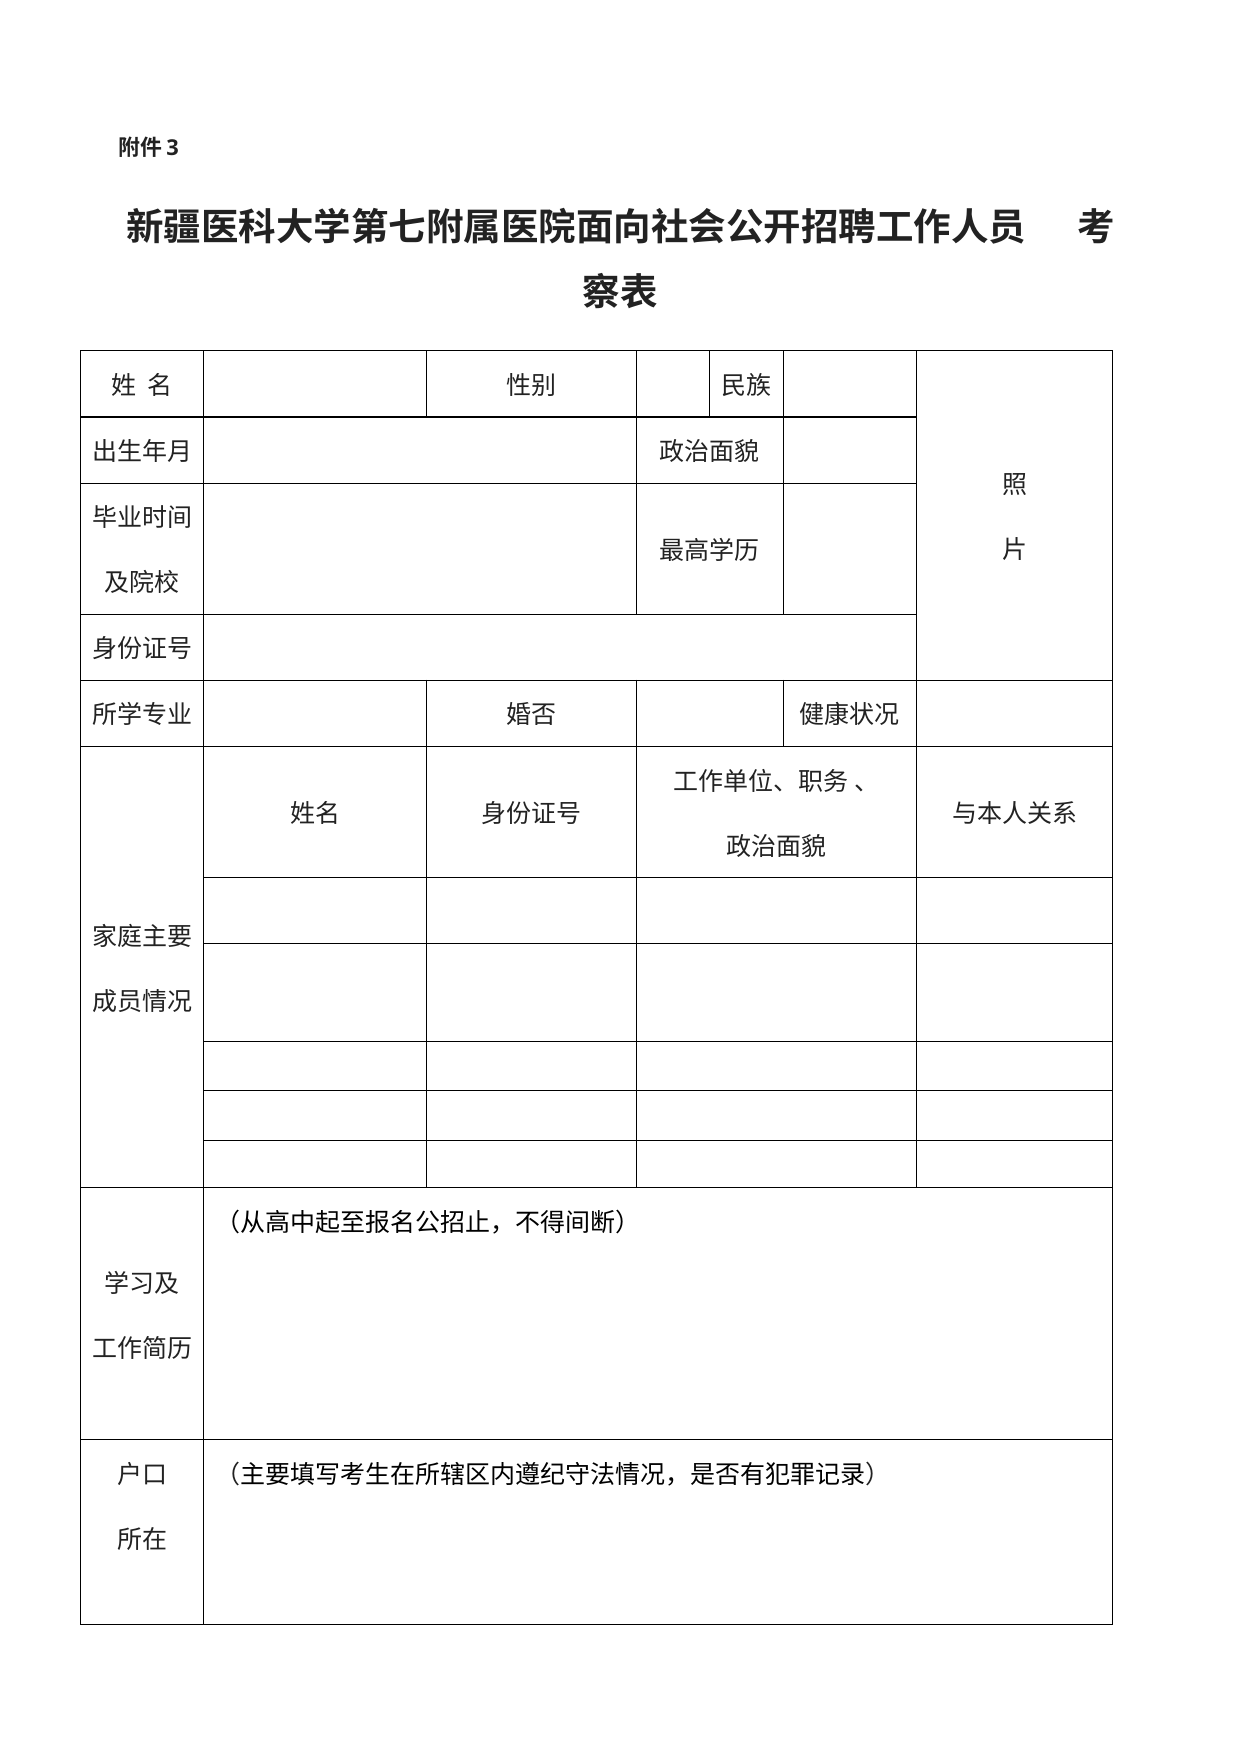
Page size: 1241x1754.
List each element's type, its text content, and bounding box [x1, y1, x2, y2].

text 附件3 [118, 129, 1122, 162]
table_cell [204, 681, 426, 746]
table_header [204, 351, 426, 416]
table_cell [637, 1091, 916, 1139]
table_cell [637, 944, 916, 1041]
table_cell [917, 944, 1112, 1041]
table_header 照 片 [917, 351, 1112, 679]
table_cell 工作单位、职务 、 政治面貌 [637, 747, 916, 877]
table_cell [637, 681, 783, 746]
table_cell [204, 944, 426, 1041]
table_cell [204, 484, 636, 613]
table_header 姓 名 [81, 351, 203, 416]
table_cell 毕业时间及院校 [81, 484, 203, 613]
table_cell 与本人关系 [917, 747, 1112, 877]
table_cell [427, 878, 636, 943]
table_cell [427, 944, 636, 1041]
table_cell [427, 1042, 636, 1090]
table_cell 所学专业 [81, 681, 203, 746]
table_cell （从高中起至报名公招止，不得间断） [204, 1188, 1112, 1439]
table_cell [204, 1042, 426, 1090]
table_cell 政治面貌 [637, 418, 783, 482]
table_cell [784, 484, 916, 613]
table_cell [427, 1091, 636, 1139]
table_cell 身份证号 [81, 615, 203, 679]
table_cell [917, 1091, 1112, 1139]
table_header 性别 [427, 351, 636, 416]
table_cell [917, 681, 1112, 746]
table_cell 学习及 工作简历 [81, 1188, 203, 1439]
table_cell 户口 所在 地派 出所 意见 [81, 1440, 203, 1623]
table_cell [204, 1440, 1112, 1623]
table_header [637, 351, 709, 416]
table_header 民族 [710, 351, 783, 416]
table_cell 身份证号 [427, 747, 636, 877]
table_cell [917, 1042, 1112, 1090]
table_header [784, 351, 916, 416]
table_cell [204, 878, 426, 943]
table_cell [204, 615, 916, 679]
text 新疆医科大学第七附属医院面向社会公开招聘工作人员 考察表 [118, 191, 1122, 321]
table_cell 姓名 [204, 747, 426, 877]
table_cell [637, 1042, 916, 1090]
table_cell [637, 878, 916, 943]
table_cell [204, 1141, 426, 1187]
table_cell 出生年月 [81, 418, 203, 482]
table_cell [917, 1141, 1112, 1187]
table_cell 家庭主要成员情况 [81, 747, 203, 1187]
table_cell 婚否 [427, 681, 636, 746]
table_cell 最高学历 [637, 484, 783, 613]
table_cell [204, 1091, 426, 1139]
table_cell [427, 1141, 636, 1187]
table_cell 健康状况 [784, 681, 916, 746]
table_cell [784, 418, 916, 482]
table_cell [917, 878, 1112, 943]
table_cell [637, 1141, 916, 1187]
table_cell [204, 418, 636, 482]
